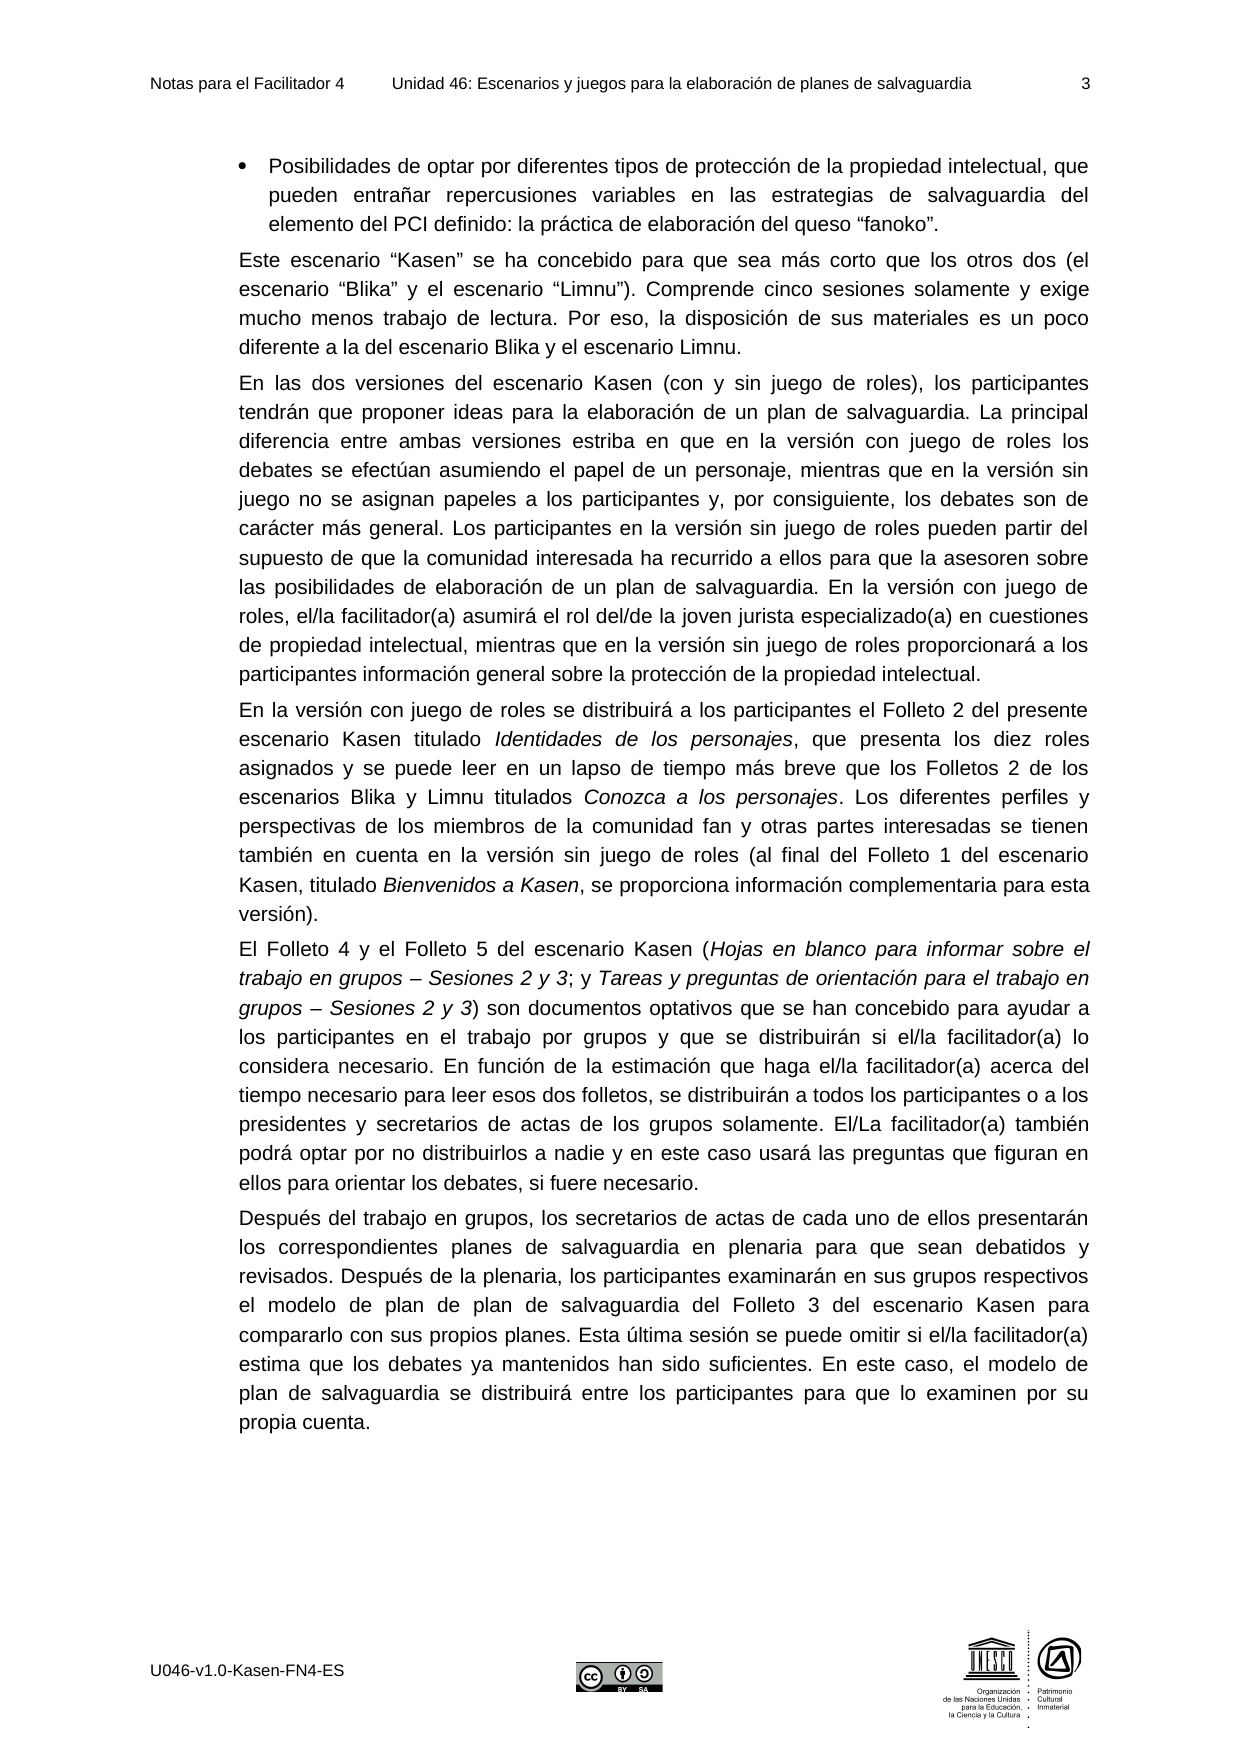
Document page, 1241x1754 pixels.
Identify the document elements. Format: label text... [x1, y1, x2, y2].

text Posibilidades de optar por diferentes tipos de protección de la propiedad intelectual, que pueden entrañar repercusiones variables en las estrategias de salvaguardia del elemento del PCI definido: la práctica de elaboración del queso “fanoko”. [239, 150, 1090, 237]
text Este escenario “Kasen” se ha concebido para que sea más corto que los otros dos (el escenario “Blika” y el escenario “Limnu”). Comprende cinco sesiones solamente y exige mucho menos trabajo de lectura. Por eso, la disposición de sus materiales es un poco diferente a la del escenario Blika y el escenario Limnu. [239, 244, 1090, 360]
text El Folleto 4 y el Folleto 5 del escenario Kasen (Hojas en blanco para informar sobre el trabajo en grupos – Sesiones 2 y 3; y Tareas y preguntas de orientación para el trabajo en grupos – Sesiones 2 y 3) son documentos optativos que se han concebido para ayudar a los participantes en el trabajo por grupos y que se distribuirán si el/la facilitador(a) lo considera necesario. En función de la estimación que haga el/la facilitador(a) acerca del tiempo necesario para leer esos dos folletos, se distribuirán a todos los participantes o a los presidentes y secretarios de actas de los grupos solamente. El/La facilitador(a) también podrá optar por no distribuirlos a nadie y en este caso usará las preguntas que figuran en ellos para orientar los debates, si fuere necesario. [239, 933, 1090, 1196]
text En la versión con juego de roles se distribuirá a los participantes el Folleto 2 del presente escenario Kasen titulado Identidades de los personajes, que presenta los diez roles asignados y se puede leer en un lapso de tiempo más breve que los Folletos 2 de los escenarios Blika y Limnu titulados Conozca a los personajes. Los diferentes perfiles y perspectivas de los miembros de la comunidad fan y otras partes interesadas se tienen también en cuenta en la versión sin juego de roles (al final del Folleto 1 del escenario Kasen, titulado Bienvenidos a Kasen, se proporciona información complementaria para esta versión). [239, 694, 1090, 927]
text Después del trabajo en grupos, los secretarios de actas de cada uno de ellos presentarán los correspondientes planes de salvaguardia en plenaria para que sean debatidos y revisados. Después de la plenaria, los participantes examinarán en sus grupos respectivos el modelo de plan de plan de salvaguardia del Folleto 3 del escenario Kasen para compararlo con sus propios planes. Esta última sesión se puede omitir si el/la facilitador(a) estima que los debates ya mantenidos han sido suficientes. En este caso, el modelo de plan de salvaguardia se distribuirá entre los participantes para que lo examinen por su propia cuenta. [239, 1202, 1090, 1435]
text En las dos versiones del escenario Kasen (con y sin juego de roles), los participantes tendrán que proponer ideas para la elaboración de un plan de salvaguardia. La principal diferencia entre ambas versiones estriba en que en la versión con juego de roles los debates se efectúan asumiendo el papel de un personaje, mientras que en la versión sin juego no se asignan papeles a los participantes y, por consiguiente, los debates son de carácter más general. Los participantes en la versión sin juego de roles pueden partir del supuesto de que la comunidad interesada ha recurrido a ellos para que la asesoren sobre las posibilidades de elaboración de un plan de salvaguardia. En la versión con juego de roles, el/la facilitador(a) asumirá el rol del/de la joven jurista especializado(a) en cuestiones de propiedad intelectual, mientras que en la versión sin juego de roles proporcionará a los participantes información general sobre la protección de la propiedad intelectual. [239, 367, 1090, 687]
picture [575, 1662, 663, 1691]
picture [943, 1630, 1082, 1728]
